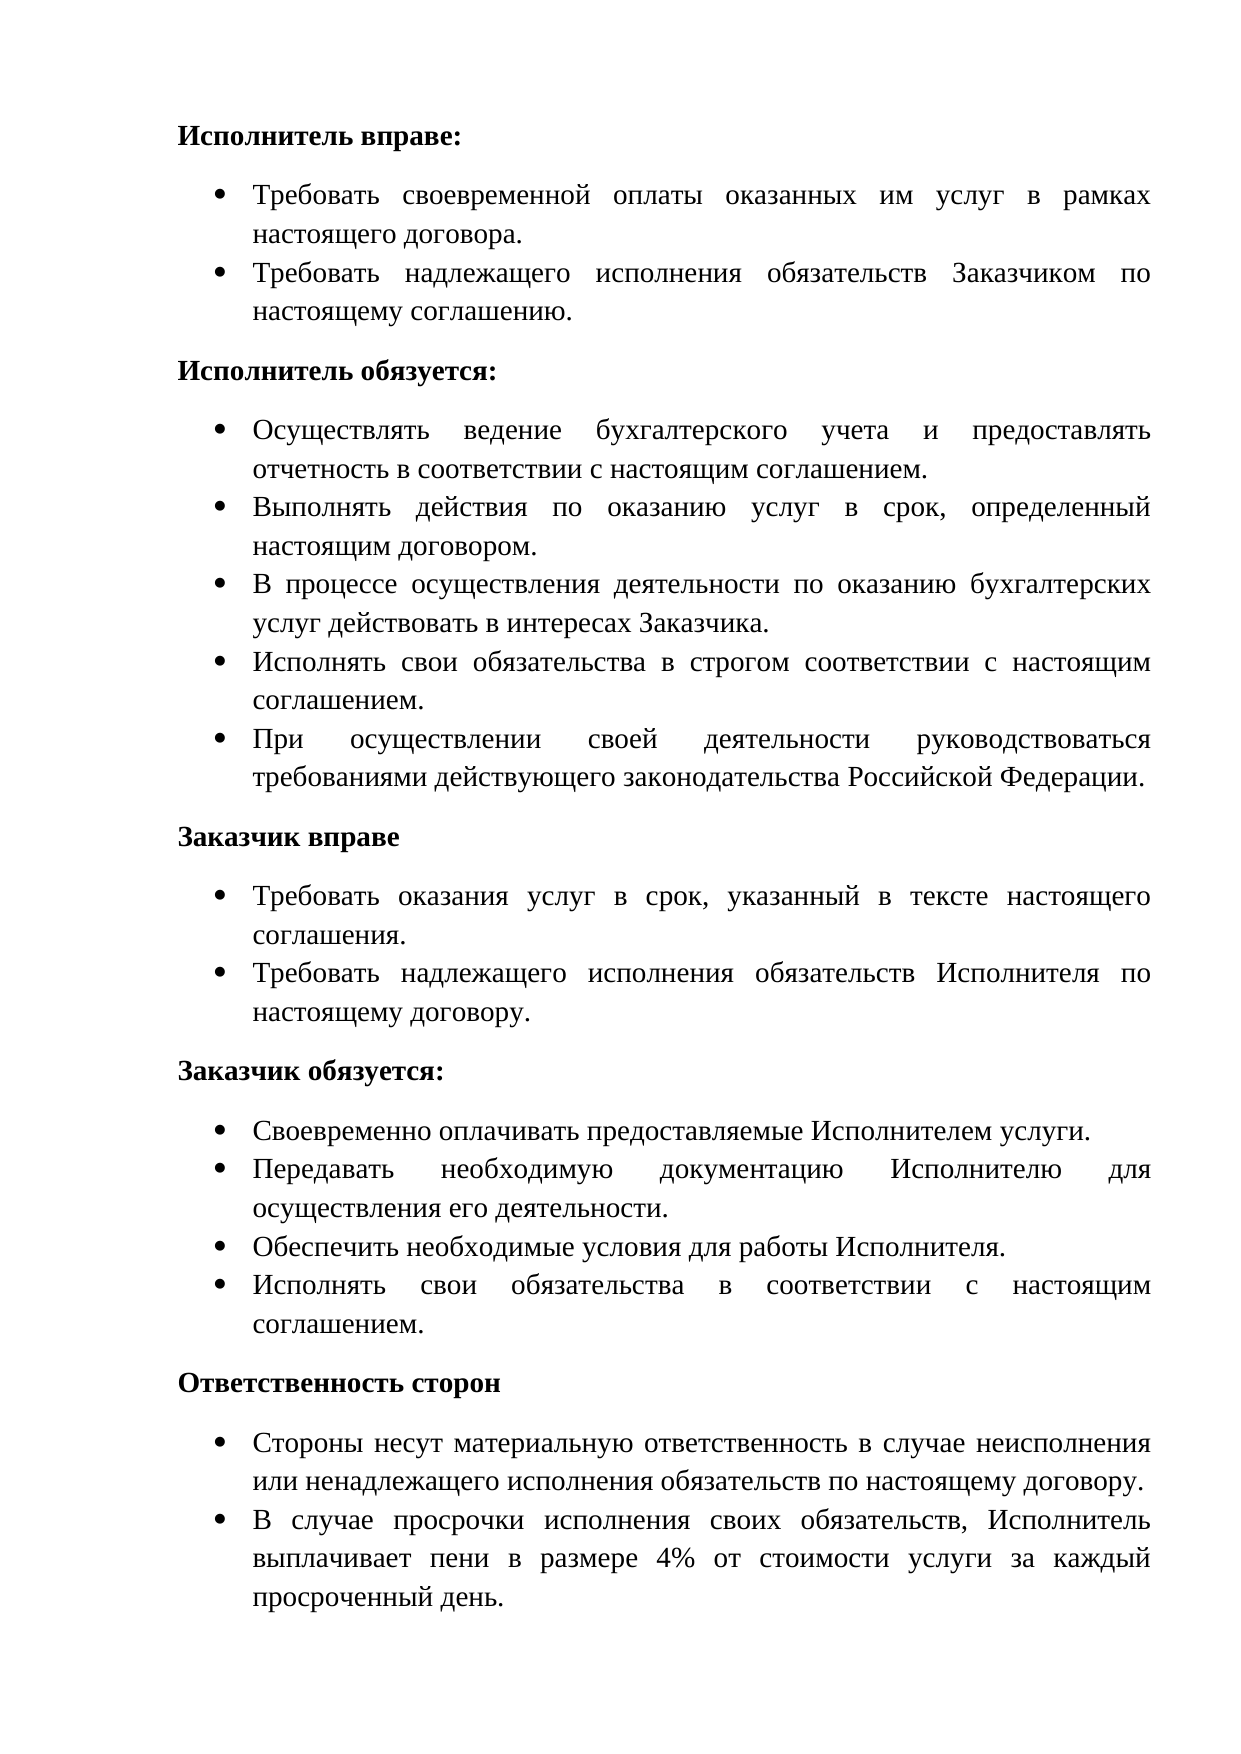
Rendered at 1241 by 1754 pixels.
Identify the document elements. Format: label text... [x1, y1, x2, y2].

list В процессе осуществления деятельности по оказанию бухгалтерских услуг действовать в интересах Заказчика. [215, 566, 1152, 639]
text Ответственность сторон [177, 1365, 1152, 1399]
list При осуществлении своей деятельности руководствоваться требованиями действующего законодательства Российской Федерации. [215, 721, 1152, 793]
text Исполнитель обязуется: [177, 353, 1152, 386]
list Осуществлять ведение бухгалтерского учета и предоставлять отчетность в соответствии с настоящим соглашением. [215, 412, 1152, 484]
list Передавать необходимую документацию Исполнителю для осуществления его деятельности. [215, 1151, 1152, 1224]
text Исполнитель вправе: [177, 118, 1152, 152]
text Заказчик обязуется: [177, 1053, 1152, 1087]
list Выполнять действия по оказанию услуг в срок, определенный настоящим договором. [215, 489, 1152, 561]
list В случае просрочки исполнения своих обязательств, Исполнитель выплачивает пени в размере 4% от стоимости услуги за каждый просроченный день. [215, 1502, 1152, 1613]
list Исполнять свои обязательства в строгом соответствии с настоящим соглашением. [215, 644, 1152, 716]
list Требовать надлежащего исполнения обязательств Заказчиком по настоящему соглашению. [215, 255, 1152, 327]
list Требовать оказания услуг в срок, указанный в тексте настоящего соглашения. [215, 878, 1152, 950]
list Требовать своевременной оплаты оказанных им услуг в рамках настоящего договора. [215, 177, 1152, 250]
list Своевременно оплачивать предоставляемые Исполнителем услуги. [215, 1113, 1152, 1146]
list Стороны несут материальную ответственность в случае неисполнения или ненадлежащего исполнения обязательств по настоящему договору. [215, 1425, 1152, 1497]
list Исполнять свои обязательства в соответствии с настоящим соглашением. [215, 1267, 1152, 1339]
text Заказчик вправе [177, 819, 1152, 852]
list Требовать надлежащего исполнения обязательств Исполнителя по настоящему договору. [215, 955, 1152, 1028]
list Обеспечить необходимые условия для работы Исполнителя. [215, 1229, 1152, 1262]
